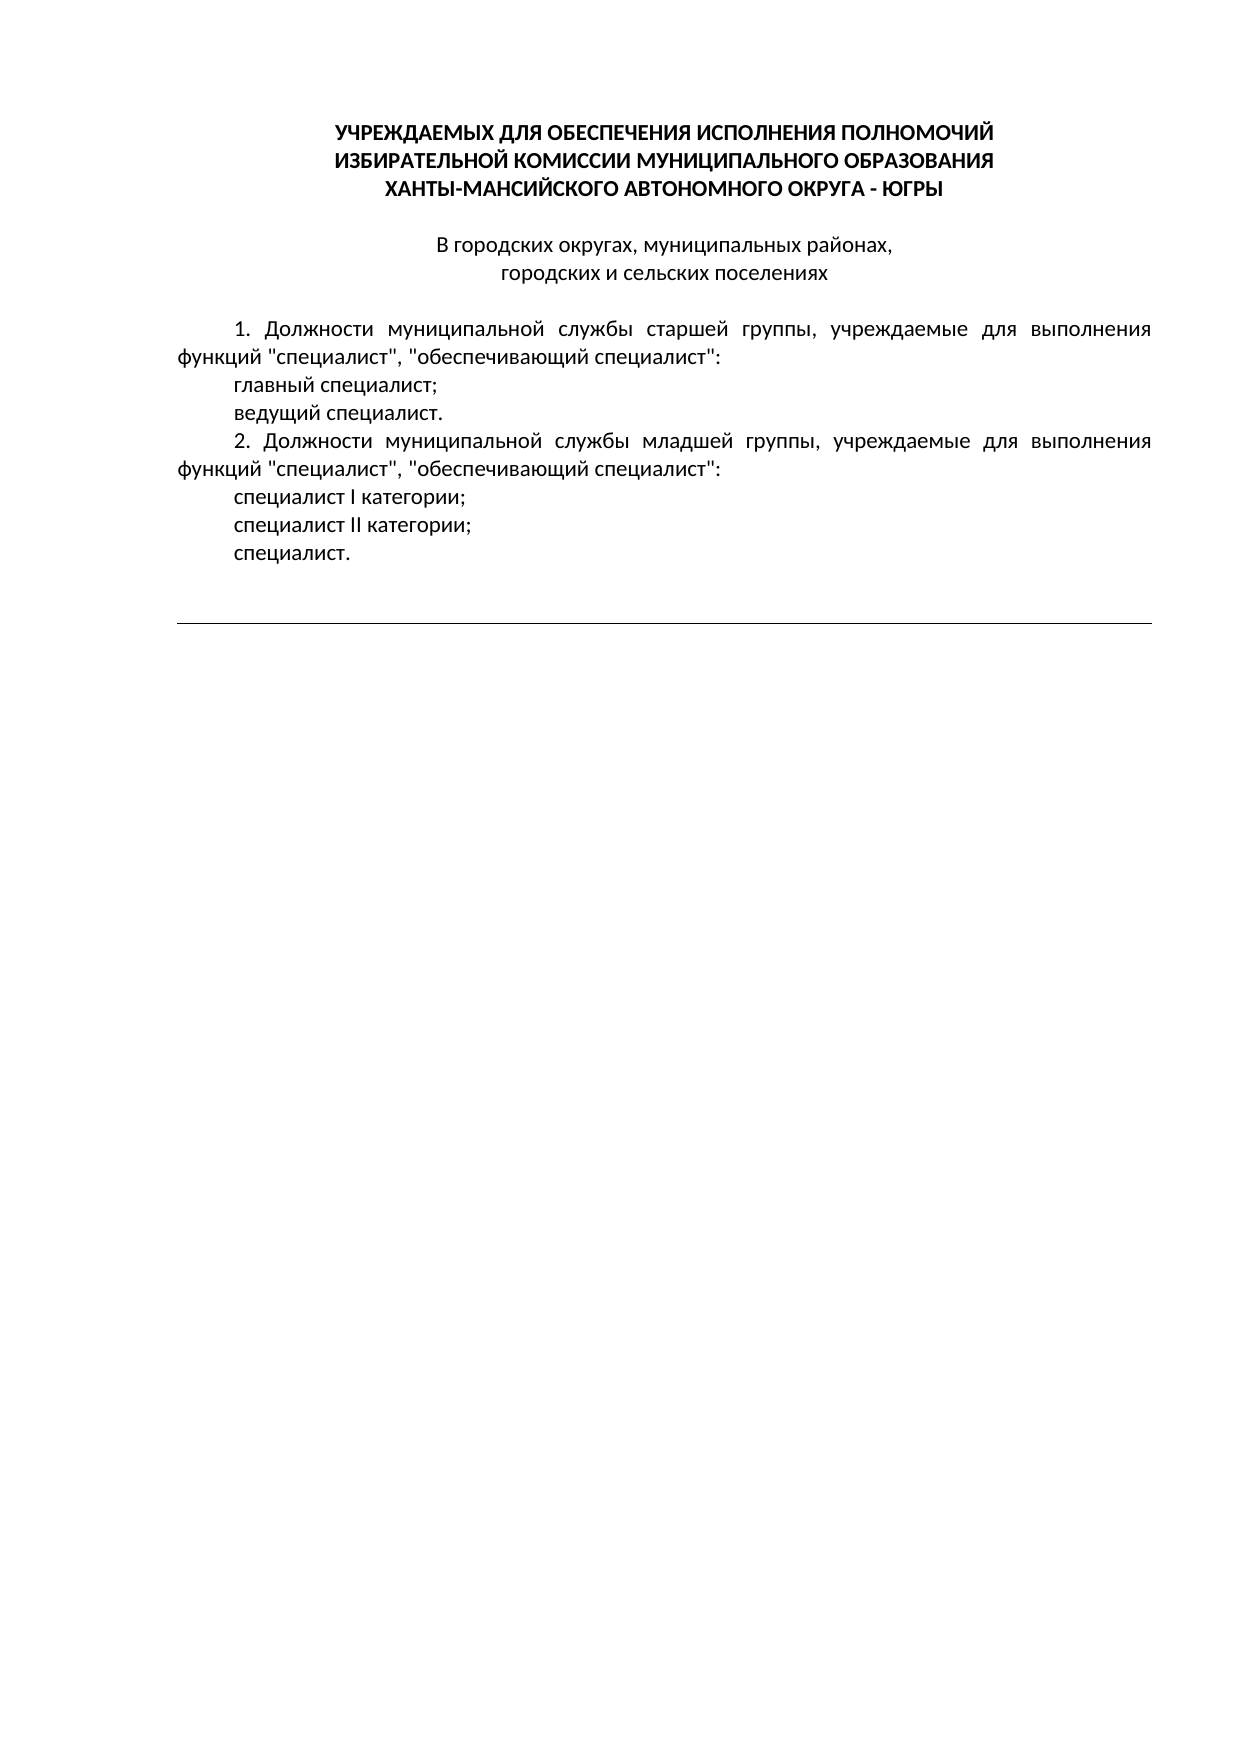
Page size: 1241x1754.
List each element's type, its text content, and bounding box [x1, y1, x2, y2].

text 2. Должности муниципальной службы младшей группы, учреждаемые для выполнения функций "специалист", "обеспечивающий специалист": [177, 426, 1152, 482]
text специалист. [177, 538, 1152, 566]
title ХАНТЫ-МАНСИЙСКОГО АВТОНОМНОГО ОКРУГА - ЮГРЫ [177, 174, 1152, 202]
text В городских округах, муниципальных районах, [177, 230, 1152, 258]
text городских и сельских поселениях [177, 258, 1152, 286]
title ИЗБИРАТЕЛЬНОЙ КОМИССИИ МУНИЦИПАЛЬНОГО ОБРАЗОВАНИЯ [177, 146, 1152, 174]
text главный специалист; [177, 370, 1152, 398]
text специалист I категории; [177, 482, 1152, 510]
text ведущий специалист. [177, 398, 1152, 426]
text специалист II категории; [177, 510, 1152, 538]
text 1. Должности муниципальной службы старшей группы, учреждаемые для выполнения функций "специалист", "обеспечивающий специалист": [177, 314, 1152, 370]
title УЧРЕЖДАЕМЫХ ДЛЯ ОБЕСПЕЧЕНИЯ ИСПОЛНЕНИЯ ПОЛНОМОЧИЙ [177, 118, 1152, 146]
